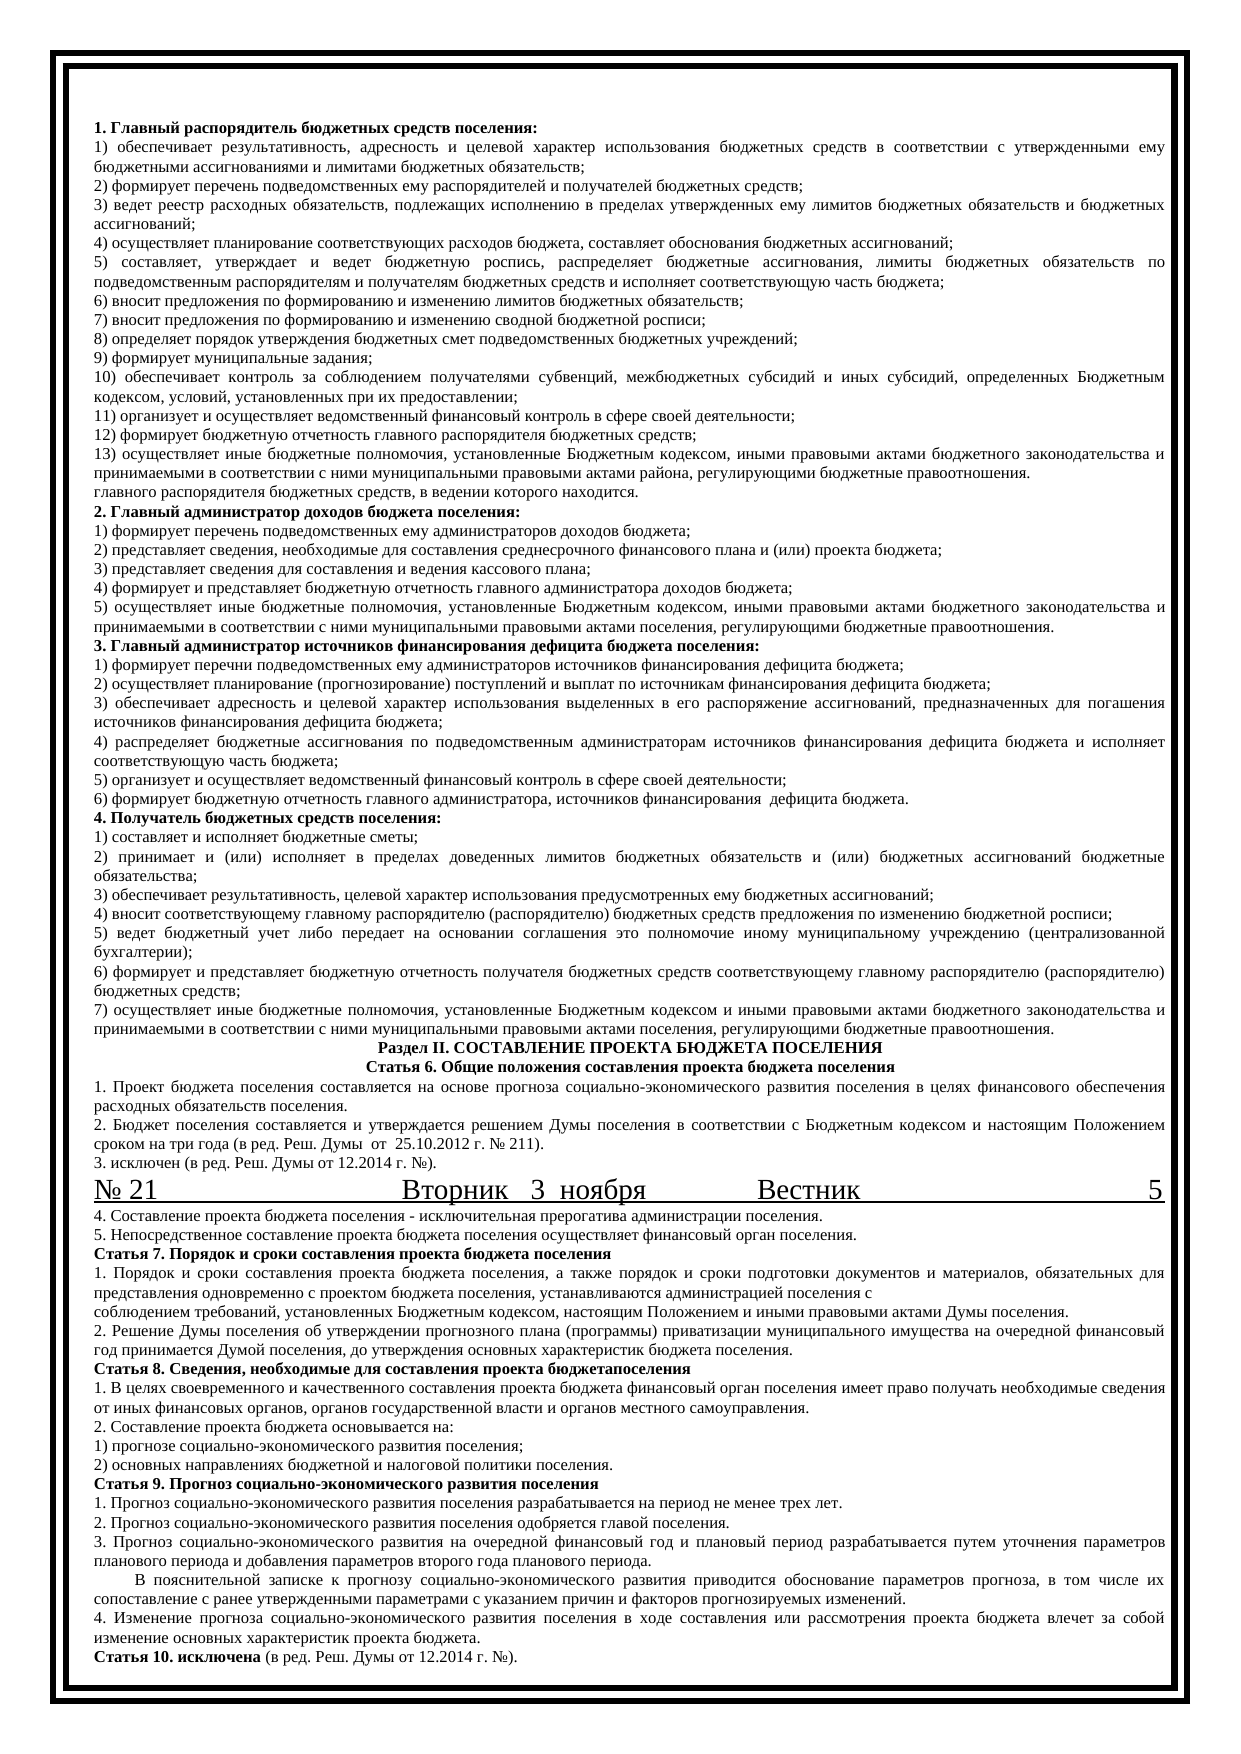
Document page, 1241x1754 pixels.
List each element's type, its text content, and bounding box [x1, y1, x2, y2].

text соблюдением требований, установленных Бюджетным кодексом, настоящим Положением и иными правовыми актами Думы поселения. [94, 1302, 1167, 1321]
text 4. Получатель бюджетных средств поселения: [94, 808, 1167, 827]
text 2) формирует перечень подведомственных ему распорядителей и получателей бюджетных средств; [94, 176, 1167, 195]
text 9) формирует муниципальные задания; [94, 348, 1167, 367]
text 2. Бюджет поселения составляется и утверждается решением Думы поселения в соответствии с Бюджетным кодексом и настоящим Положением сроком на три года (в ред. Реш. Думы от 25.10.2012 г. № 211). [94, 1115, 1167, 1153]
text 2) принимает и (или) исполняет в пределах доведенных лимитов бюджетных обязательств и (или) бюджетных ассигнований бюджетные обязательства; [94, 846, 1167, 885]
text 13) осуществляет иные бюджетные полномочия, установленные Бюджетным кодексом, иными правовыми актами бюджетного законодательства и принимаемыми в соответствии с ними муниципальными правовыми актами района, регулирующими бюджетные правоотношения. [94, 444, 1167, 482]
text 4) распределяет бюджетные ассигнования по подведомственным администраторам источников финансирования дефицита бюджета и исполняет соответствующую часть бюджета; [94, 731, 1167, 770]
text Статья 10. исключена (в ред. Реш. Думы от 12.2014 г. №). [94, 1647, 1167, 1666]
text 2) осуществляет планирование (прогнозирование) поступлений и выплат по источникам финансирования дефицита бюджета; [94, 674, 1167, 693]
text 6) формирует и представляет бюджетную отчетность получателя бюджетных средств соответствующему главному распорядителю (распорядителю) бюджетных средств; [94, 961, 1167, 1000]
text Раздел II. СОСТАВЛЕНИЕ ПРОЕКТА БЮДЖЕТА ПОСЕЛЕНИЯ [94, 1038, 1167, 1057]
text 6) вносит предложения по формированию и изменению лимитов бюджетных обязательств; [94, 291, 1167, 310]
text 2. Решение Думы поселения об утверждении прогнозного плана (программы) приватизации муниципального имущества на очередной финансовый год принимается Думой поселения, до утверждения основных характеристик бюджета поселения. [94, 1321, 1167, 1359]
text 7) вносит предложения по формированию и изменению сводной бюджетной росписи; [94, 310, 1167, 329]
text Статья 8. Сведения, необходимые для составления проекта бюджетапоселения [94, 1359, 1167, 1378]
text 1) прогнозе социально-экономического развития поселения; [94, 1436, 1167, 1455]
text 1) составляет и исполняет бюджетные сметы; [94, 827, 1167, 846]
text 10) обеспечивает контроль за соблюдением получателями субвенций, межбюджетных субсидий и иных субсидий, определенных Бюджетным кодексом, условий, установленных при их предоставлении; [94, 367, 1167, 406]
text 1) формирует перечни подведомственных ему администраторов источников финансирования дефицита бюджета; [94, 655, 1167, 674]
text 2. Главный администратор доходов бюджета поселения: [94, 501, 1167, 521]
text 3) обеспечивает результативность, целевой характер использования предусмотренных ему бюджетных ассигнований; [94, 885, 1167, 904]
text 1. В целях своевременного и качественного составления проекта бюджета финансовый орган поселения имеет право получать необходимые сведения от иных финансовых органов, органов государственной власти и органов местного самоуправления. [94, 1378, 1167, 1417]
text 5) осуществляет иные бюджетные полномочия, установленные Бюджетным кодексом, иными правовыми актами бюджетного законодательства и принимаемыми в соответствии с ними муниципальными правовыми актами поселения, регулирующими бюджетные правоотношения. [94, 597, 1167, 636]
text 2. Составление проекта бюджета основывается на: [94, 1417, 1167, 1436]
text В пояснительной записке к прогнозу социально-экономического развития приводится обоснование параметров прогноза, в том числе их сопоставление с ранее утвержденными параметрами с указанием причин и факторов прогнозируемых изменений. [94, 1570, 1167, 1608]
text 4) формирует и представляет бюджетную отчетность главного администратора доходов бюджета; [94, 578, 1167, 597]
text 2. Прогноз социально-экономического развития поселения одобряется главой поселения. [94, 1512, 1167, 1532]
text 3. исключен (в ред. Реш. Думы от 12.2014 г. №). [94, 1153, 1167, 1172]
text 1. Порядок и сроки составления проекта бюджета поселения, а также порядок и сроки подготовки документов и материалов, обязательных для представления одновременно с проектом бюджета поселения, устанавливаются администрацией поселения с [94, 1263, 1167, 1302]
text 2) представляет сведения, необходимые для составления среднесрочного финансового плана и (или) проекта бюджета; [94, 540, 1167, 559]
text 3) представляет сведения для составления и ведения кассового плана; [94, 559, 1167, 578]
text 3) ведет реестр расходных обязательств, подлежащих исполнению в пределах утвержденных ему лимитов бюджетных обязательств и бюджетных ассигнований; [94, 195, 1167, 233]
text 3) обеспечивает адресность и целевой характер использования выделенных в его распоряжение ассигнований, предназначенных для погашения источников финансирования дефицита бюджета; [94, 693, 1167, 731]
text 7) осуществляет иные бюджетные полномочия, установленные Бюджетным кодексом и иными правовыми актами бюджетного законодательства и принимаемыми в соответствии с ними муниципальными правовыми актами поселения, регулирующими бюджетные правоотношения. [94, 1000, 1167, 1038]
text 11) организует и осуществляет ведомственный финансовый контроль в сфере своей деятельности; [94, 406, 1167, 425]
text 6) формирует бюджетную отчетность главного администратора, источников финансирования дефицита бюджета. [94, 789, 1167, 808]
text 12) формирует бюджетную отчетность главного распорядителя бюджетных средств; [94, 425, 1167, 444]
text Статья 7. Порядок и сроки составления проекта бюджета поселения [94, 1244, 1167, 1263]
text 4) вносит соответствующему главному распорядителю (распорядителю) бюджетных средств предложения по изменению бюджетной росписи; [94, 904, 1167, 923]
text 1. Прогноз социально-экономического развития поселения разрабатывается на период не менее трех лет. [94, 1493, 1167, 1512]
text 5) ведет бюджетный учет либо передает на основании соглашения это полномочие иному муниципальному учреждению (централизованной бухгалтерии); [94, 923, 1167, 961]
text Статья 6. Общие положения составления проекта бюджета поселения [94, 1057, 1167, 1076]
text 5) организует и осуществляет ведомственный финансовый контроль в сфере своей деятельности; [94, 770, 1167, 789]
text 1) обеспечивает результативность, адресность и целевой характер использования бюджетных средств в соответствии с утвержденными ему бюджетными ассигнованиями и лимитами бюджетных обязательств; [94, 137, 1167, 176]
text 1. Главный распорядитель бюджетных средств поселения: [94, 118, 1167, 137]
text 8) определяет порядок утверждения бюджетных смет подведомственных бюджетных учреждений; [94, 329, 1167, 348]
text 1. Проект бюджета поселения составляется на основе прогноза социально-экономического развития поселения в целях финансового обеспечения расходных обязательств поселения. [94, 1076, 1167, 1115]
text главного распорядителя бюджетных средств, в ведении которого находится. [94, 482, 1167, 501]
text 5. Непосредственное составление проекта бюджета поселения осуществляет финансовый орган поселения. [94, 1225, 1167, 1244]
text 2) основных направлениях бюджетной и налоговой политики поселения. [94, 1455, 1167, 1474]
text 1) формирует перечень подведомственных ему администраторов доходов бюджета; [94, 521, 1167, 540]
text 4. Изменение прогноза социально-экономического развития поселения в ходе составления или рассмотрения проекта бюджета влечет за собой изменение основных характеристик проекта бюджета. [94, 1608, 1167, 1647]
text 3. Главный администратор источников финансирования дефицита бюджета поселения: [94, 636, 1167, 655]
text 5) составляет, утверждает и ведет бюджетную роспись, распределяет бюджетные ассигнования, лимиты бюджетных обязательств по подведомственным распорядителям и получателям бюджетных средств и исполняет соответствующую часть бюджета; [94, 252, 1167, 291]
text 3. Прогноз социально-экономического развития на очередной финансовый год и плановый период разрабатывается путем уточнения параметров планового периода и добавления параметров второго года планового периода. [94, 1532, 1167, 1570]
text 4) осуществляет планирование соответствующих расходов бюджета, составляет обоснования бюджетных ассигнований; [94, 233, 1167, 252]
text Статья 9. Прогноз социально-экономического развития поселения [94, 1474, 1167, 1493]
text № 21 Вторник 3 ноября Вестник 5 4. Составление проекта бюджета поселения - исключительная прерогатива администрации поселения. [94, 1172, 1167, 1225]
